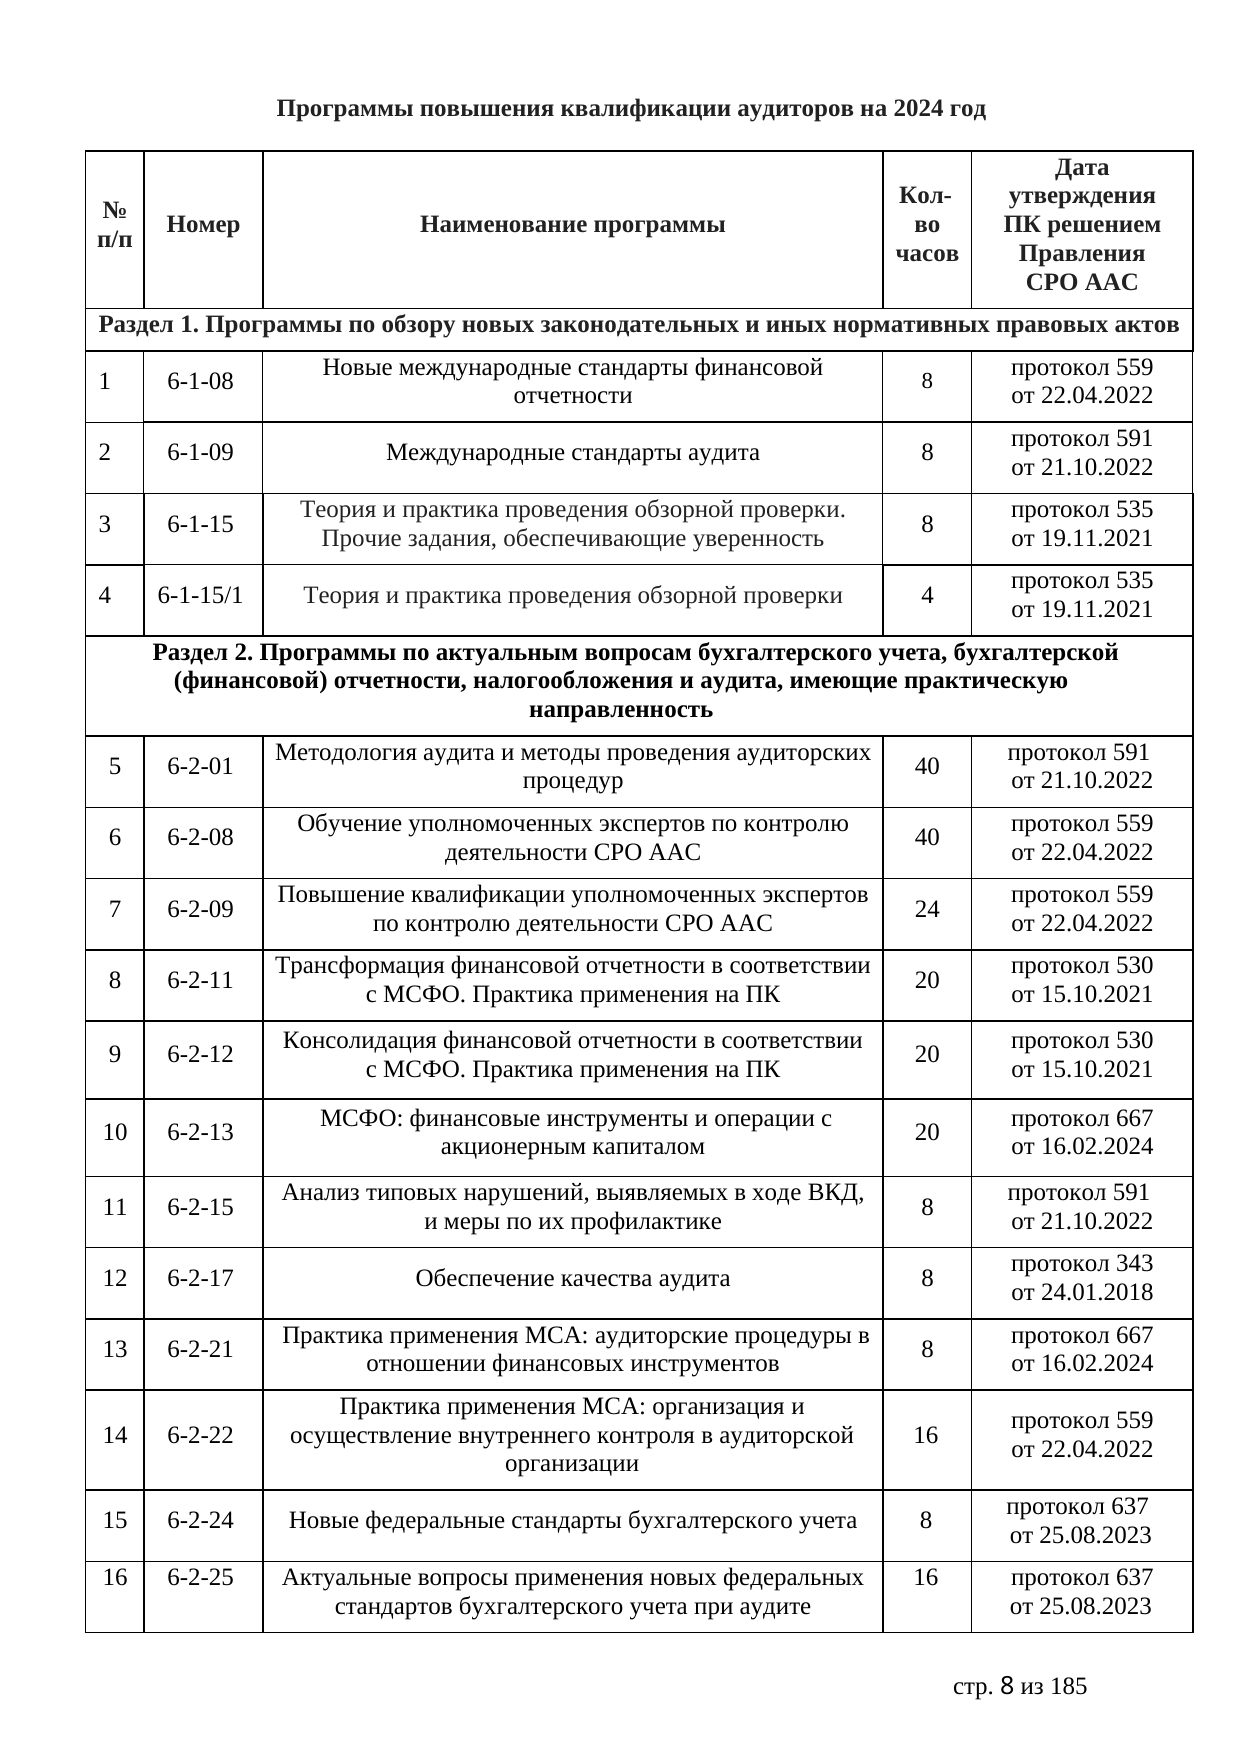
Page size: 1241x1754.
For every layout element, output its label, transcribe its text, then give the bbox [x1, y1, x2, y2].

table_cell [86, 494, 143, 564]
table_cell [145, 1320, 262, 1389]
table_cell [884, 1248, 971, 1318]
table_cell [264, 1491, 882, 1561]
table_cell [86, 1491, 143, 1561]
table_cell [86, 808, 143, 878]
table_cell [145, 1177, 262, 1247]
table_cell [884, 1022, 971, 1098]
text Программы повышения квалификации аудиторов на 2024 год [173, 93, 1089, 121]
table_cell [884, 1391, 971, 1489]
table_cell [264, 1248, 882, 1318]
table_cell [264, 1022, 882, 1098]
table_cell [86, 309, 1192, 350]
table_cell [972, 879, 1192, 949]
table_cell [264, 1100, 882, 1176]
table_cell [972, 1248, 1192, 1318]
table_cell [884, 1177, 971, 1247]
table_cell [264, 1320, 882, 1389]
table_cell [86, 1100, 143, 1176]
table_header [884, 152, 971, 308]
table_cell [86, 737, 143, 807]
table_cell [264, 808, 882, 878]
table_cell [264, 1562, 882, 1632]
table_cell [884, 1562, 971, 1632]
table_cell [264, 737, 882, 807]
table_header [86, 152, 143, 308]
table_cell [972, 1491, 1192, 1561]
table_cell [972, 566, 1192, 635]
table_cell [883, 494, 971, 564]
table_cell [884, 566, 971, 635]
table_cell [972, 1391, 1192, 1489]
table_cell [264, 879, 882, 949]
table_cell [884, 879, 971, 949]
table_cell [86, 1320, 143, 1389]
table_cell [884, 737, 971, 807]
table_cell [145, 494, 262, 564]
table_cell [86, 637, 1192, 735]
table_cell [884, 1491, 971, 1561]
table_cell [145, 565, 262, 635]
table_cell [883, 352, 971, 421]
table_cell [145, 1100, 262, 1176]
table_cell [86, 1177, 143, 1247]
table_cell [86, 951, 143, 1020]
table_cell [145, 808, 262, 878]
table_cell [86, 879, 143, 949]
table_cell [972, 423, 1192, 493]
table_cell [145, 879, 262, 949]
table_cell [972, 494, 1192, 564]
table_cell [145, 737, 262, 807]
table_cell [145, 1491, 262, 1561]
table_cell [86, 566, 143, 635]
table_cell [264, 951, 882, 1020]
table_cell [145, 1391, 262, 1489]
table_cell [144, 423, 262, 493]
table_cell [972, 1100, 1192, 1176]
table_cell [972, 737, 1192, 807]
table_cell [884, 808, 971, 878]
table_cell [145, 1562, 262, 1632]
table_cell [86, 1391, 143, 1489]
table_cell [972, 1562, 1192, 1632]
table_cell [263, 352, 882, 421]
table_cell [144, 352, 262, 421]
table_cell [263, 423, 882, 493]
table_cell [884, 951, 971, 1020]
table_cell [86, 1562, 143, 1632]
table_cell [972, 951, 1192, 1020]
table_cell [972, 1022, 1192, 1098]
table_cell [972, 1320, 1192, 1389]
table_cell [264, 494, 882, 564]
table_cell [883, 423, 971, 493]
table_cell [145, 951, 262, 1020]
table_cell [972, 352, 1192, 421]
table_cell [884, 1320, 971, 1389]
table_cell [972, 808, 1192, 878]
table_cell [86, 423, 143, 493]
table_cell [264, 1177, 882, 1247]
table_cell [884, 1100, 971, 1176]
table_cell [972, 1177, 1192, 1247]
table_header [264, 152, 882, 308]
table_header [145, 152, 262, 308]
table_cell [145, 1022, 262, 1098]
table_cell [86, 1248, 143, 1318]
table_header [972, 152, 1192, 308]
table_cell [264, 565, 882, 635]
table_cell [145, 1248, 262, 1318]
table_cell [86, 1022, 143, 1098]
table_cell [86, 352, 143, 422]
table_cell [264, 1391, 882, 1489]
